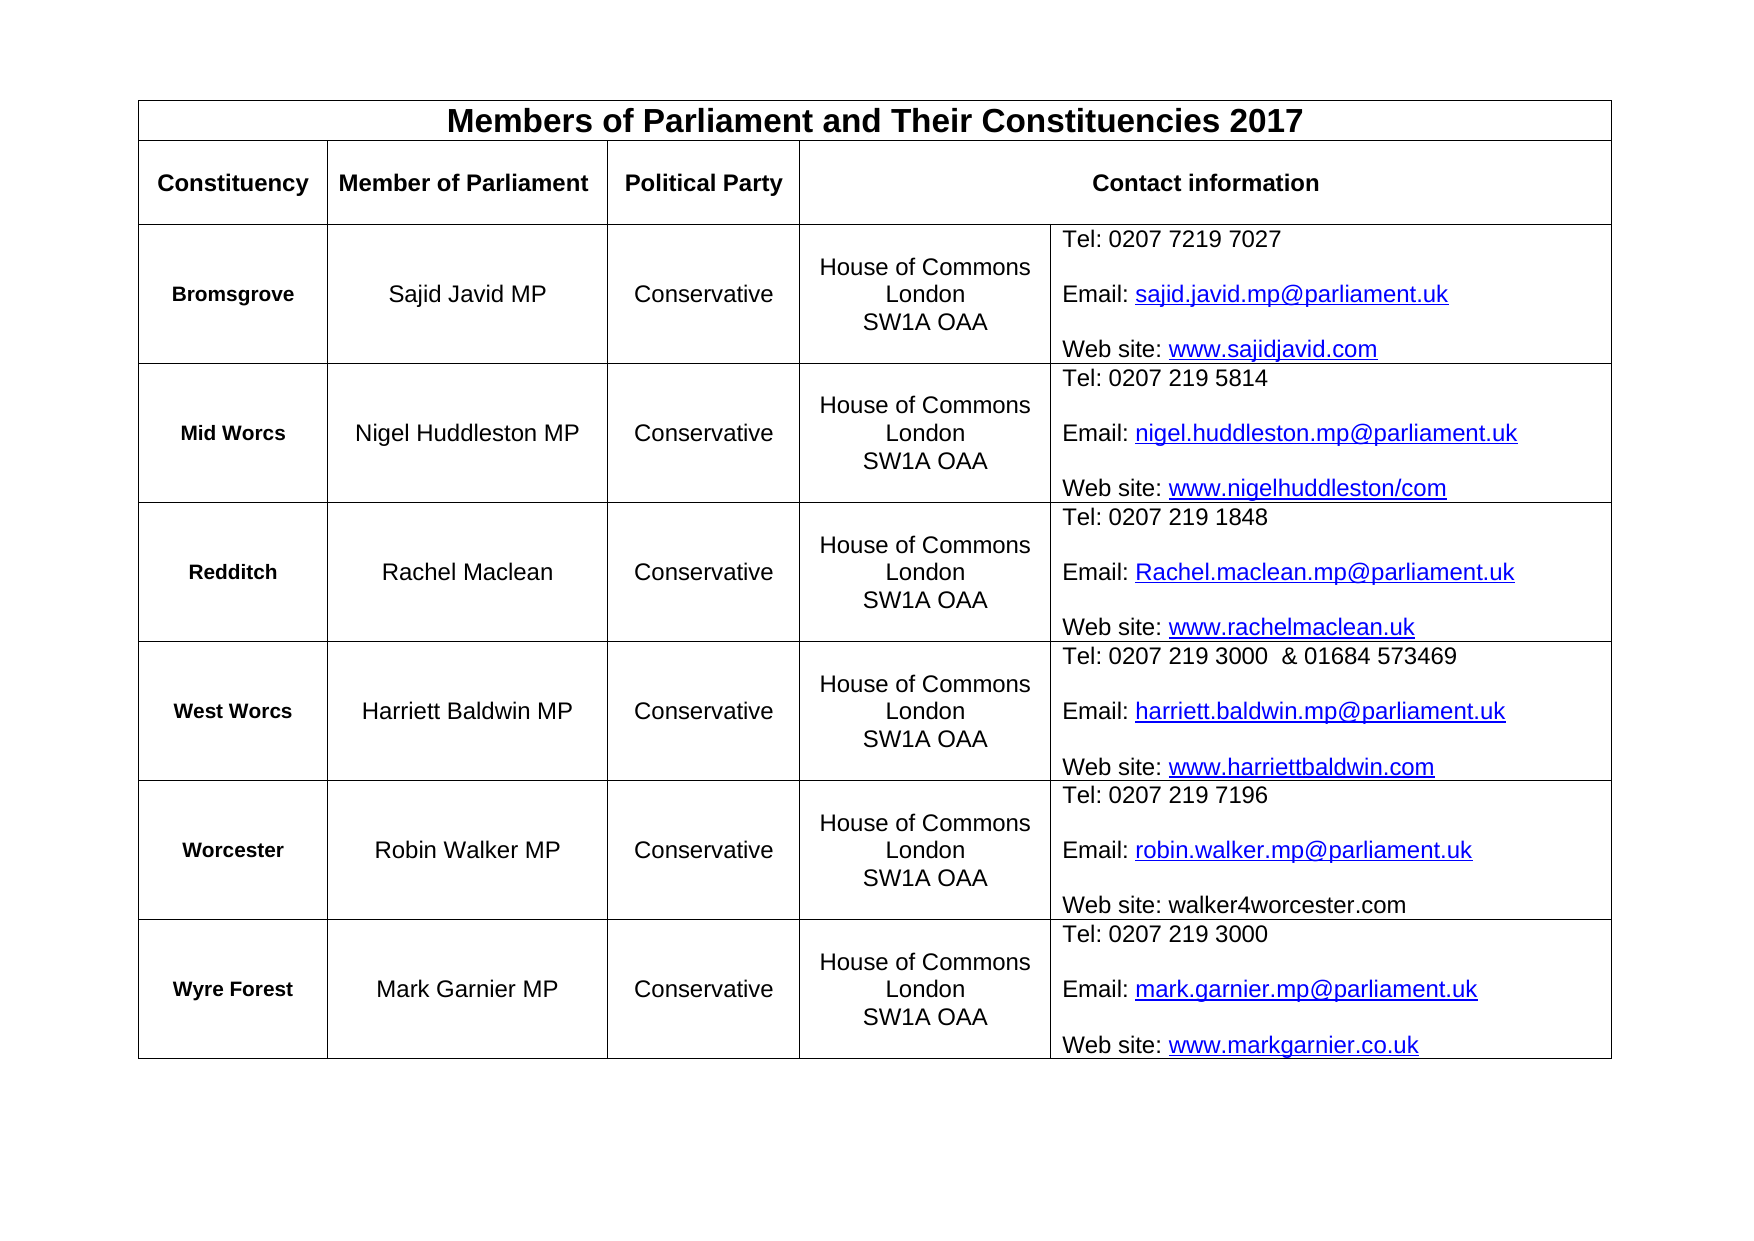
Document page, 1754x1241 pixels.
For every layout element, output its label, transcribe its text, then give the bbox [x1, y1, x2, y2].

table_cell Sajid Javid MP [328, 225, 607, 363]
table_cell West Worcs [139, 642, 327, 780]
table_cell Member of Parliament [328, 141, 607, 224]
table_cell Political Party [608, 141, 799, 224]
table_cell Robin Walker MP [328, 781, 607, 919]
table_cell House of Commons London SW1A OAA [800, 503, 1050, 641]
table_cell Tel: 0207 219 7196 Email: robin.walker.mp@parliament.uk Web site: walker4worcester.com [1051, 781, 1611, 919]
table_cell Contact information [800, 141, 1611, 224]
table_cell Bromsgrove [139, 225, 327, 363]
table_cell House of Commons London SW1A OAA [800, 781, 1050, 919]
table_cell House of Commons London SW1A OAA [800, 364, 1050, 502]
table_cell Tel: 0207 219 3000 Email: mark.garnier.mp@parliament.uk Web site: www.markgarnier.co.uk [1051, 920, 1611, 1058]
table_cell Conservative [608, 920, 799, 1058]
table_cell House of Commons London SW1A OAA [800, 642, 1050, 780]
table_cell Mark Garnier MP [328, 920, 607, 1058]
table_cell Conservative [608, 642, 799, 780]
table_cell Conservative [608, 364, 799, 502]
table_cell Worcester [139, 781, 327, 919]
table_cell Tel: 0207 219 3000 & 01684 573469 Email: harriett.baldwin.mp@parliament.uk Web site: www.harriettbaldwin.com [1051, 642, 1611, 780]
table_cell Tel: 0207 219 5814 Email: nigel.huddleston.mp@parliament.uk Web site: www.nigelhuddleston/com [1051, 364, 1611, 502]
table_cell Wyre Forest [139, 920, 327, 1058]
table_cell Conservative [608, 503, 799, 641]
table_header Members of Parliament and Their Constituencies 2017 [139, 101, 1611, 140]
table_cell Tel: 0207 7219 7027 Email: sajid.javid.mp@parliament.uk Web site: www.sajidjavid.com [1051, 225, 1611, 363]
table_cell Conservative [608, 225, 799, 363]
table_cell House of Commons London SW1A OAA [800, 225, 1050, 363]
table_cell Harriett Baldwin MP [328, 642, 607, 780]
table_cell Mid Worcs [139, 364, 327, 502]
table_cell Redditch [139, 503, 327, 641]
table_cell Conservative [608, 781, 799, 919]
table_cell House of Commons London SW1A OAA [800, 920, 1050, 1058]
table_cell Rachel Maclean [328, 503, 607, 641]
table_cell Nigel Huddleston MP [328, 364, 607, 502]
table_cell Constituency [139, 141, 327, 224]
table_cell Tel: 0207 219 1848 Email: Rachel.maclean.mp@parliament.uk Web site: www.rachelmaclean.uk [1051, 503, 1611, 641]
